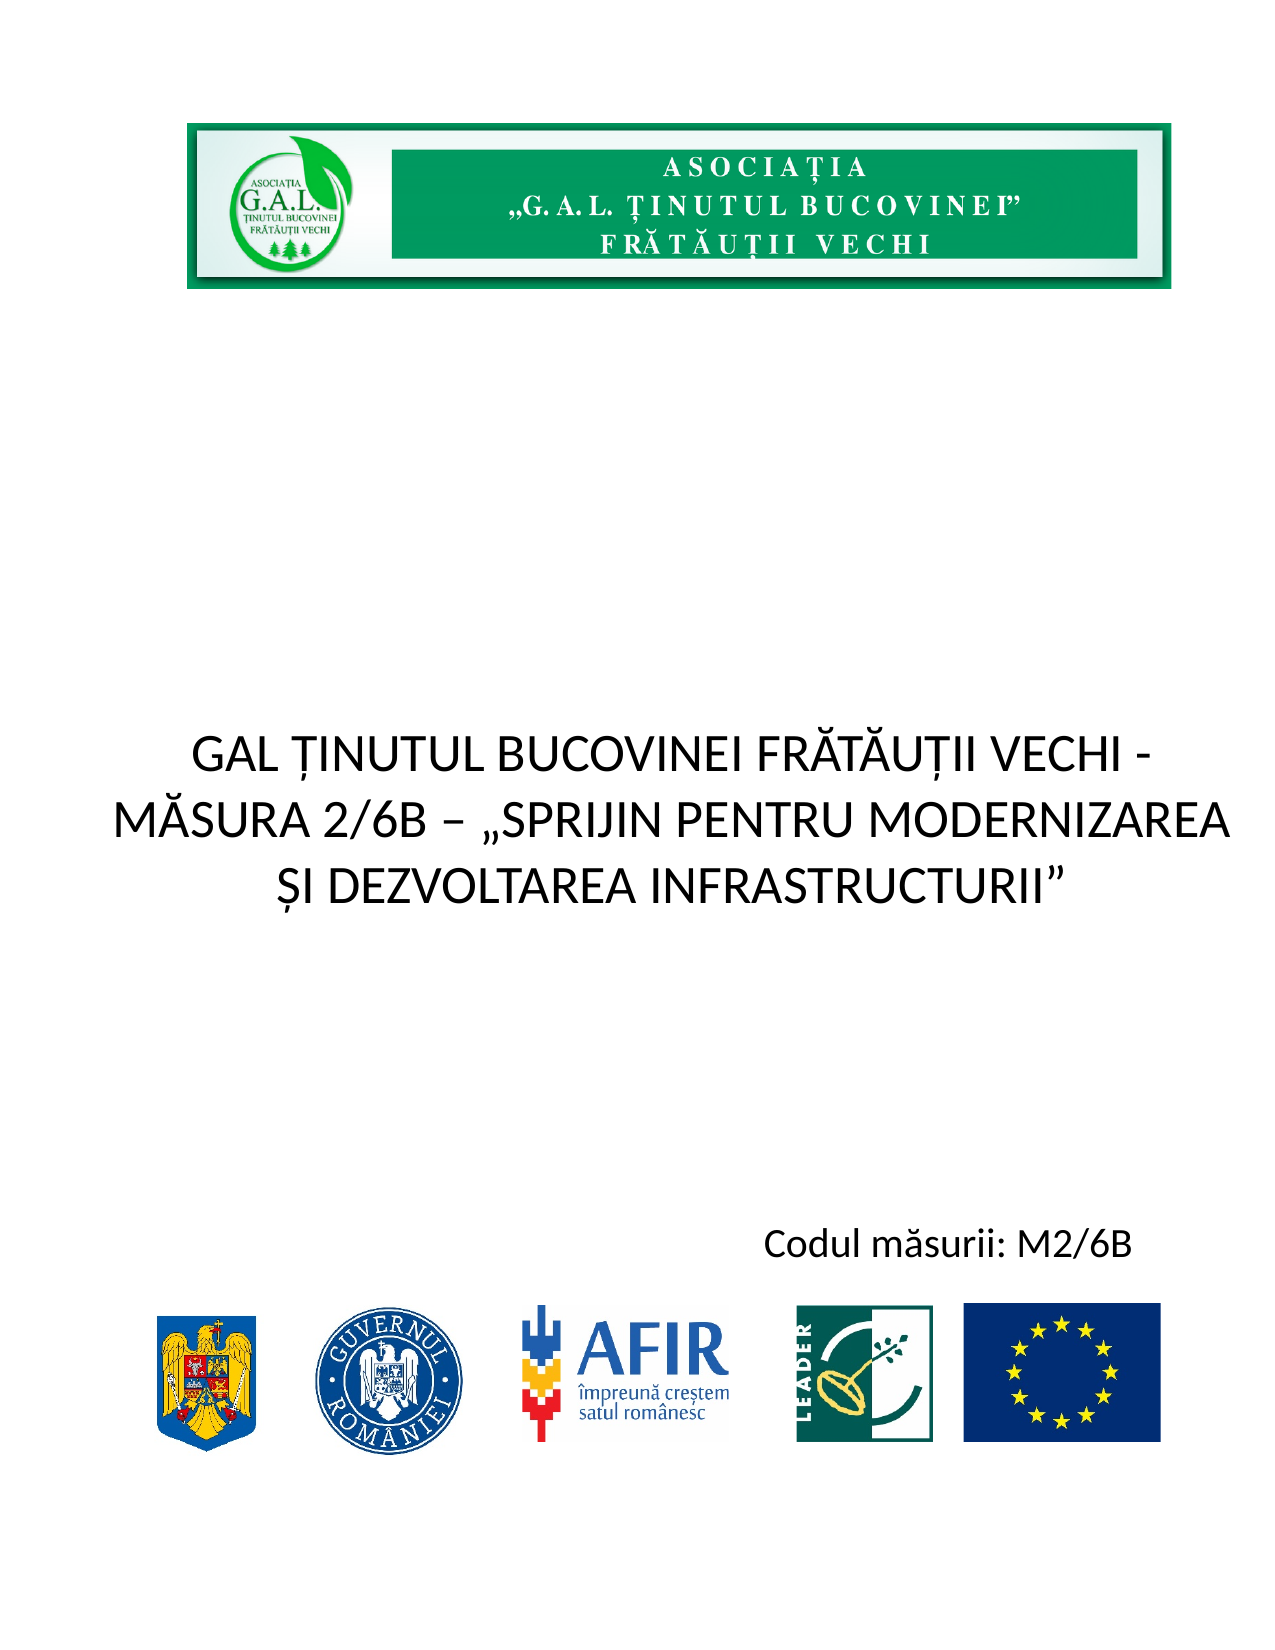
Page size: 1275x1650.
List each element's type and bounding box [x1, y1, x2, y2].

picture [187, 123, 1172, 289]
picture [963, 1303, 1161, 1442]
picture [796, 1305, 933, 1442]
picture [313, 1305, 464, 1456]
picture [522, 1305, 729, 1442]
picture [150, 1303, 264, 1465]
